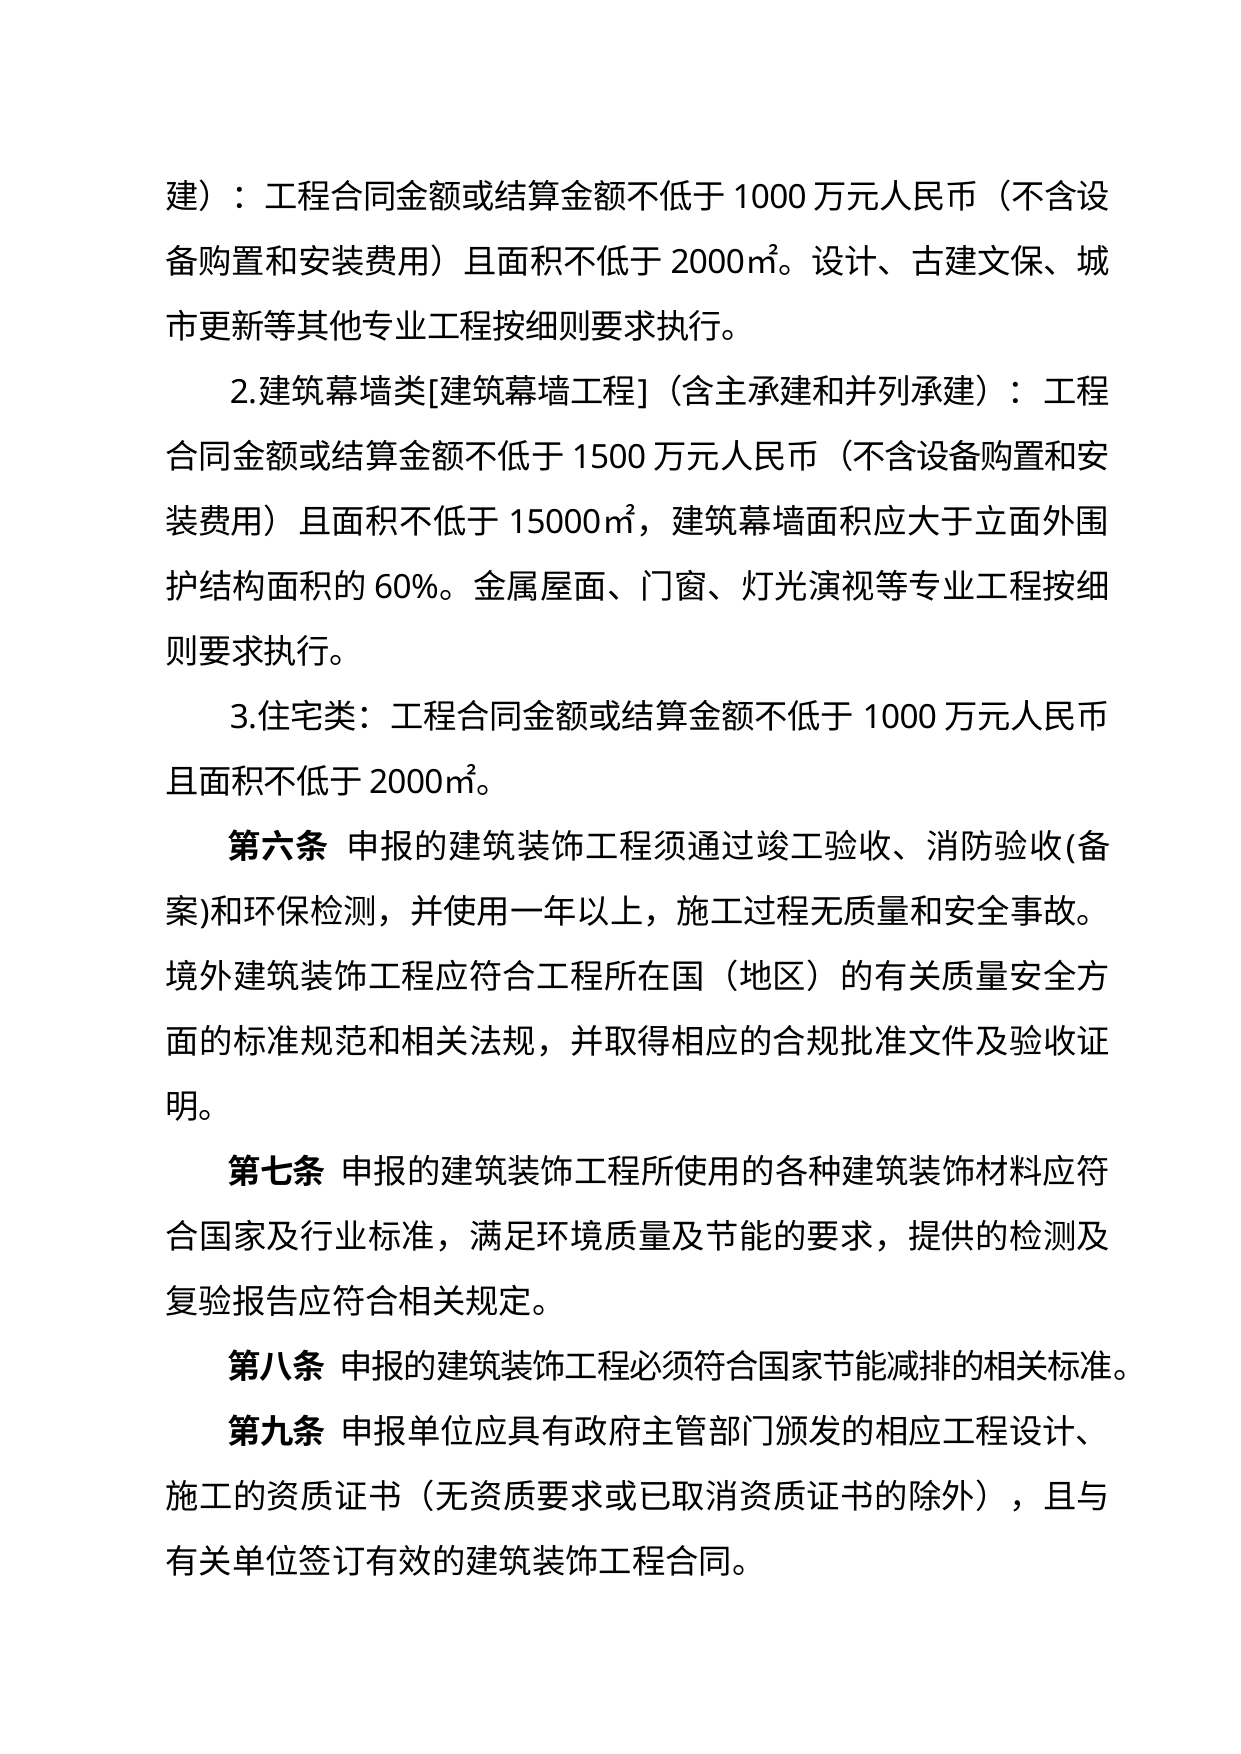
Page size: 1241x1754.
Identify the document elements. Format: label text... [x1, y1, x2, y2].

text 第七条 申报的建筑装饰工程所使用的各种建筑装饰材料应符合国家及行业标准，满足环境质量及节能的要求，提供的检测及复验报告应符合相关规定。 [165, 1137, 1110, 1332]
text 3.住宅类：工程合同金额或结算金额不低于1000万元人民币且面积不低于2000㎡。 [165, 682, 1110, 812]
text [165, 162, 1110, 357]
text 第六条 申报的建筑装饰工程须通过竣工验收、消防验收(备案)和环保检测，并使用一年以上，施工过程无质量和安全事故。境外建筑装饰工程应符合工程所在国（地区）的有关质量安全方面的标准规范和相关法规，并取得相应的合规批准文件及验收证明。 [165, 812, 1110, 1137]
text 2.建筑幕墙类[建筑幕墙工程]（含主承建和并列承建）：工程合同金额或结算金额不低于1500万元人民币（不含设备购置和安装费用）且面积不低于15000㎡，建筑幕墙面积应大于立面外围护结构面积的60%。金属屋面、门窗、灯光演视等专业工程按细则要求执行。 [165, 357, 1110, 682]
text 第八条 申报的建筑装饰工程必须符合国家节能减排的相关标准。 [165, 1332, 1128, 1397]
text 第九条 申报单位应具有政府主管部门颁发的相应工程设计、施工的资质证书（无资质要求或已取消资质证书的除外），且与有关单位签订有效的建筑装饰工程合同。 [165, 1397, 1110, 1592]
